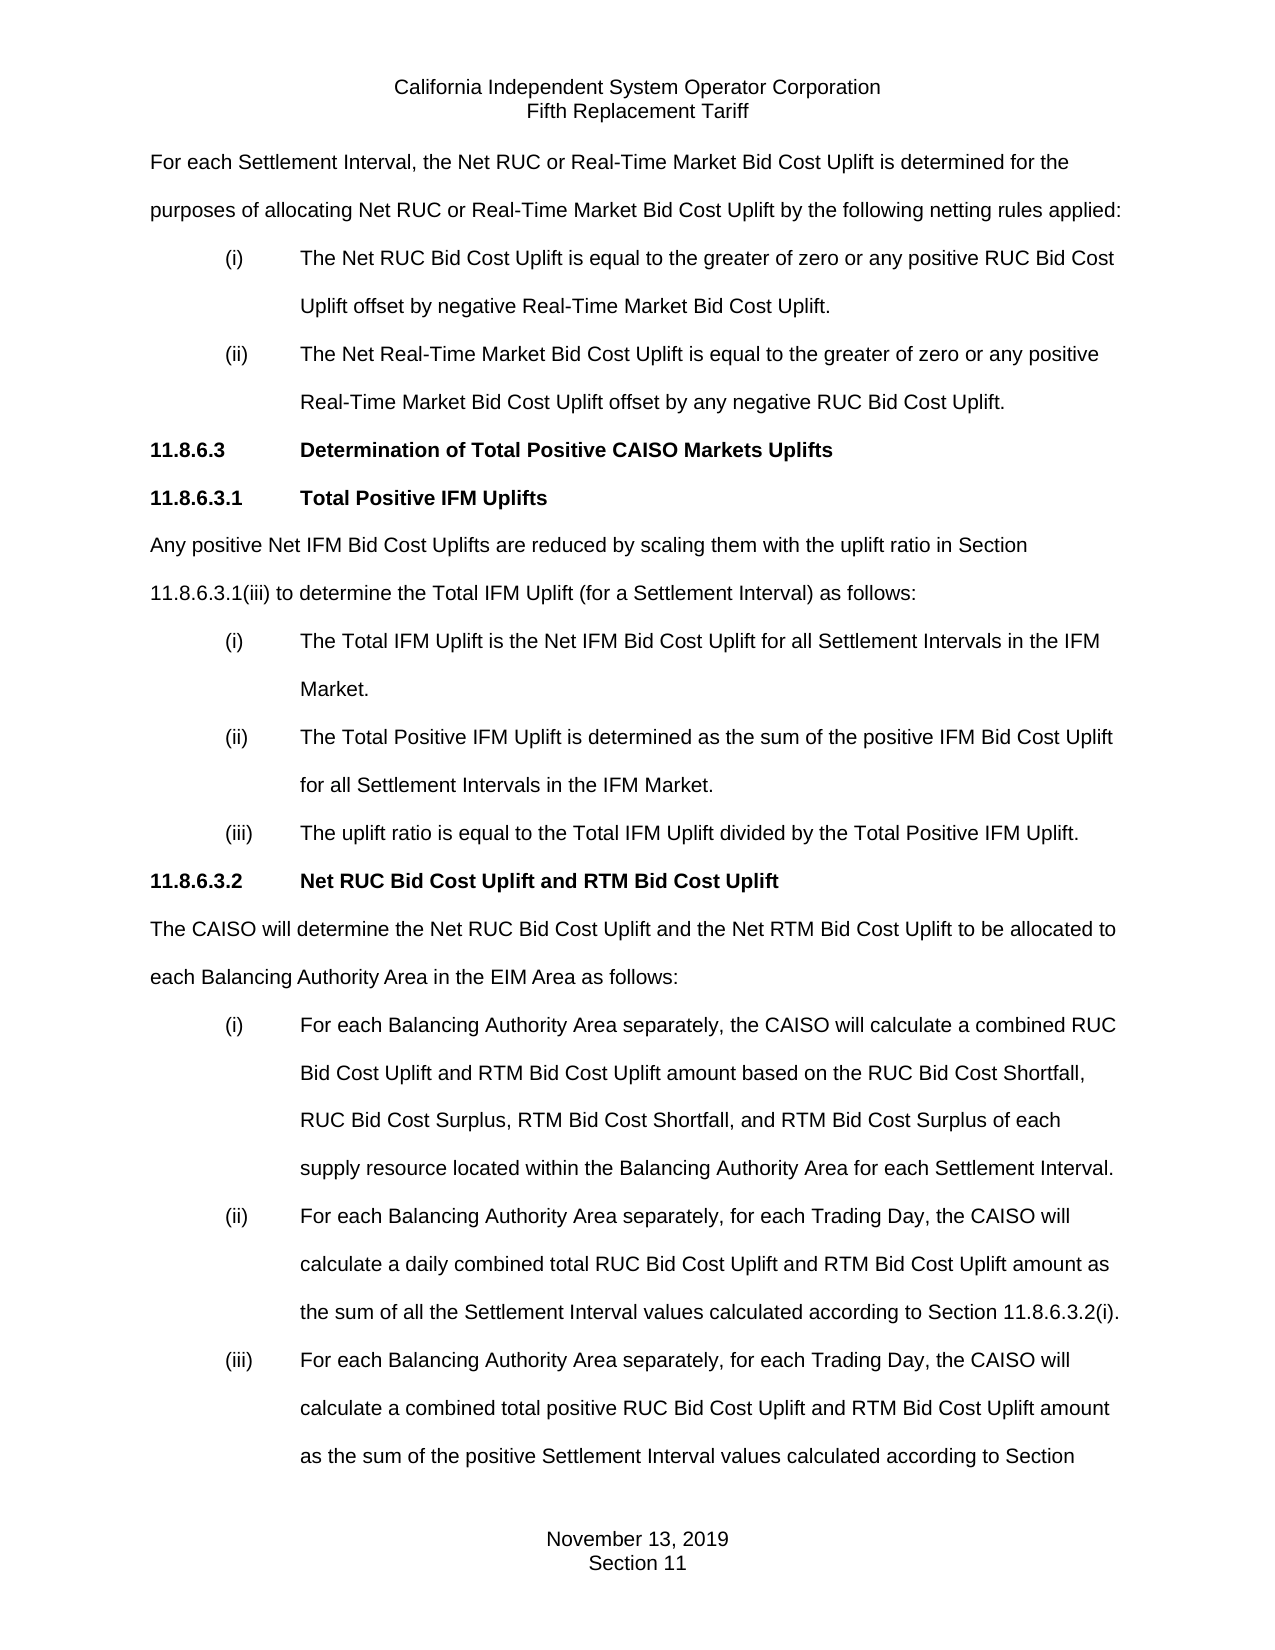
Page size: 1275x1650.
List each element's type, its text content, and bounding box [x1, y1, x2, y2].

text 11.8.6.3.1 Total Positive IFM Uplifts [150, 485, 1125, 509]
text The CAISO will determine the Net RUC Bid Cost Uplift and the Net RTM Bid Cost Uplift to be allocated to each Balancing Authority Area in the EIM Area as follows: [150, 917, 1125, 988]
text (ii) For each Balancing Authority Area separately, for each Trading Day, the CAISO will calculate a daily combined total RUC Bid Cost Uplift and RTM Bid Cost Uplift amount as the sum of all the Settlement Interval values calculated according to Section 11.8.6.3.2(i). [225, 1204, 1125, 1324]
text (ii) The Net Real-Time Market Bid Cost Uplift is equal to the greater of zero or any positive Real-Time Market Bid Cost Uplift offset by any negative RUC Bid Cost Uplift. [225, 342, 1125, 413]
text For each Settlement Interval, the Net RUC or Real-Time Market Bid Cost Uplift is determined for the purposes of allocating Net RUC or Real-Time Market Bid Cost Uplift by the following netting rules applied: [150, 150, 1125, 222]
text (i) The Net RUC Bid Cost Uplift is equal to the greater of zero or any positive RUC Bid Cost Uplift offset by negative Real-Time Market Bid Cost Uplift. [225, 246, 1125, 318]
text (i) For each Balancing Authority Area separately, the CAISO will calculate a combined RUC Bid Cost Uplift and RTM Bid Cost Uplift amount based on the RUC Bid Cost Shortfall, RUC Bid Cost Surplus, RTM Bid Cost Shortfall, and RTM Bid Cost Surplus of each supply resource located within the Balancing Authority Area for each Settlement Interval. [225, 1012, 1125, 1180]
text 11.8.6.3 Determination of Total Positive CAISO Markets Uplifts [150, 437, 1125, 461]
text (iii) The uplift ratio is equal to the Total IFM Uplift divided by the Total Positive IFM Uplift. [150, 821, 1125, 845]
text 11.8.6.3.2 Net RUC Bid Cost Uplift and RTM Bid Cost Uplift [150, 869, 1125, 893]
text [225, 1348, 1125, 1468]
text (ii) The Total Positive IFM Uplift is determined as the sum of the positive IFM Bid Cost Uplift for all Settlement Intervals in the IFM Market. [225, 725, 1125, 797]
text Any positive Net IFM Bid Cost Uplifts are reduced by scaling them with the uplift ratio in Section 11.8.6.3.1(iii) to determine the Total IFM Uplift (for a Settlement Interval) as follows: [150, 533, 1125, 605]
text (i) The Total IFM Uplift is the Net IFM Bid Cost Uplift for all Settlement Intervals in the IFM Market. [225, 629, 1125, 701]
